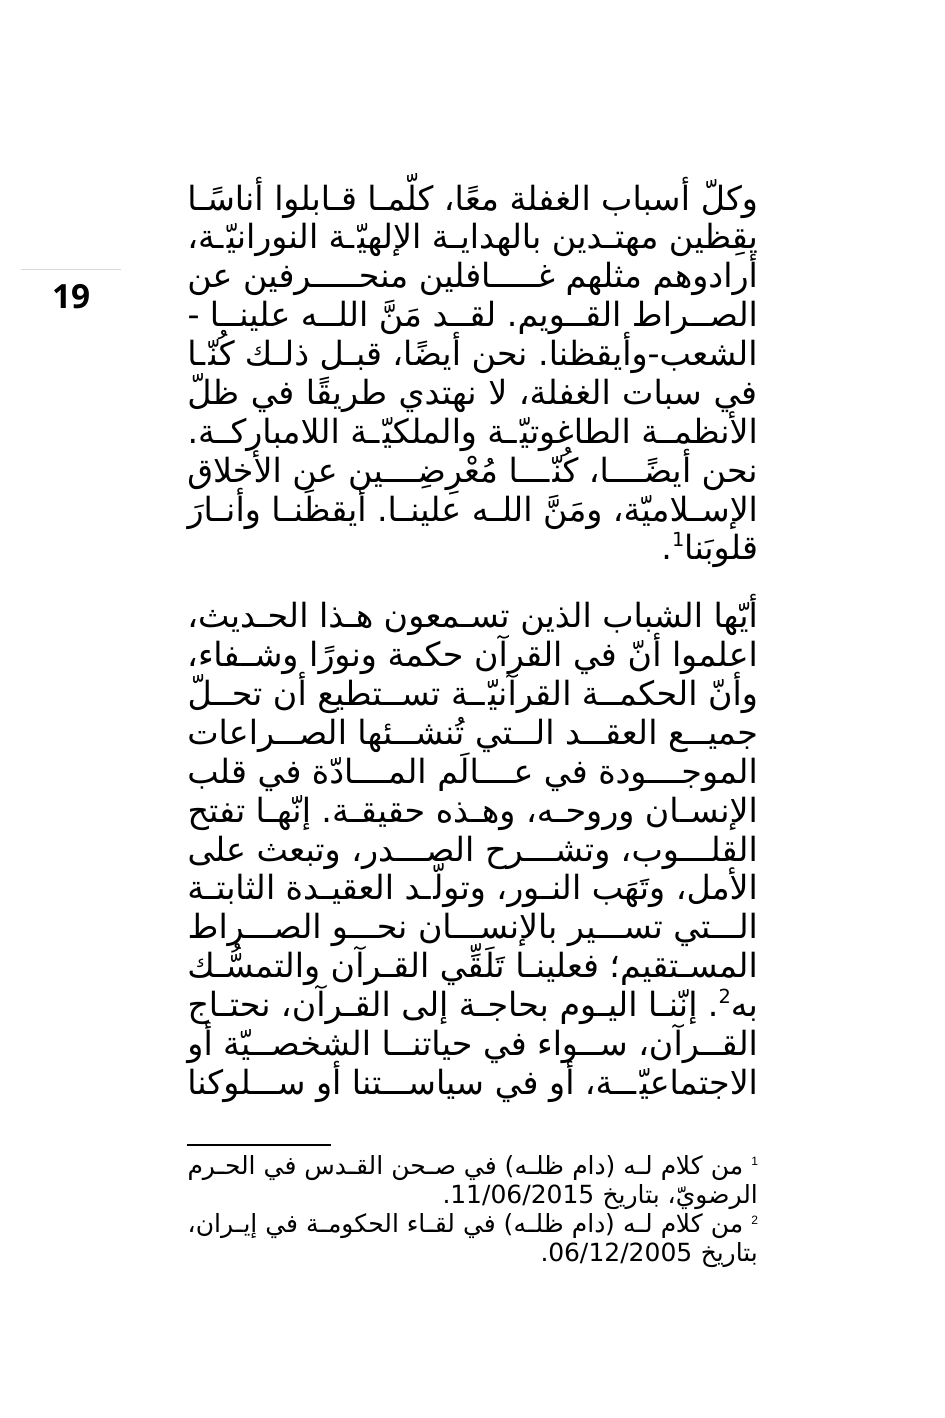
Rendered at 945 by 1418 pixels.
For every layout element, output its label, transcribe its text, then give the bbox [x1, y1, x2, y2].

text وكلّ أسباب الغفلة معًا، كلّما قابلوا أناسًا يقِظين مهتدين بالهداية الإلهيّة النورانيّة، أرادوهم مثلهم غافلين منحرفين عن الصراط القويم. لقد مَنَّ الله علينا -الشعب-وأيقظنا. نحن أيضًا، قبل ذلك كُنّا في سبات الغفلة، لا نهتدي طريقًا في ظلّ الأنظمة الطاغوتيّة والملكيّة اللامباركة. نحن أيضًا، كُنّا مُعْرِضِين عن الأخلاق الإسلاميّة، ومَنَّ الله علينا. أيقظَنا وأنارَ قلوبَنا. [187, 179, 758, 568]
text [187, 597, 758, 1102]
